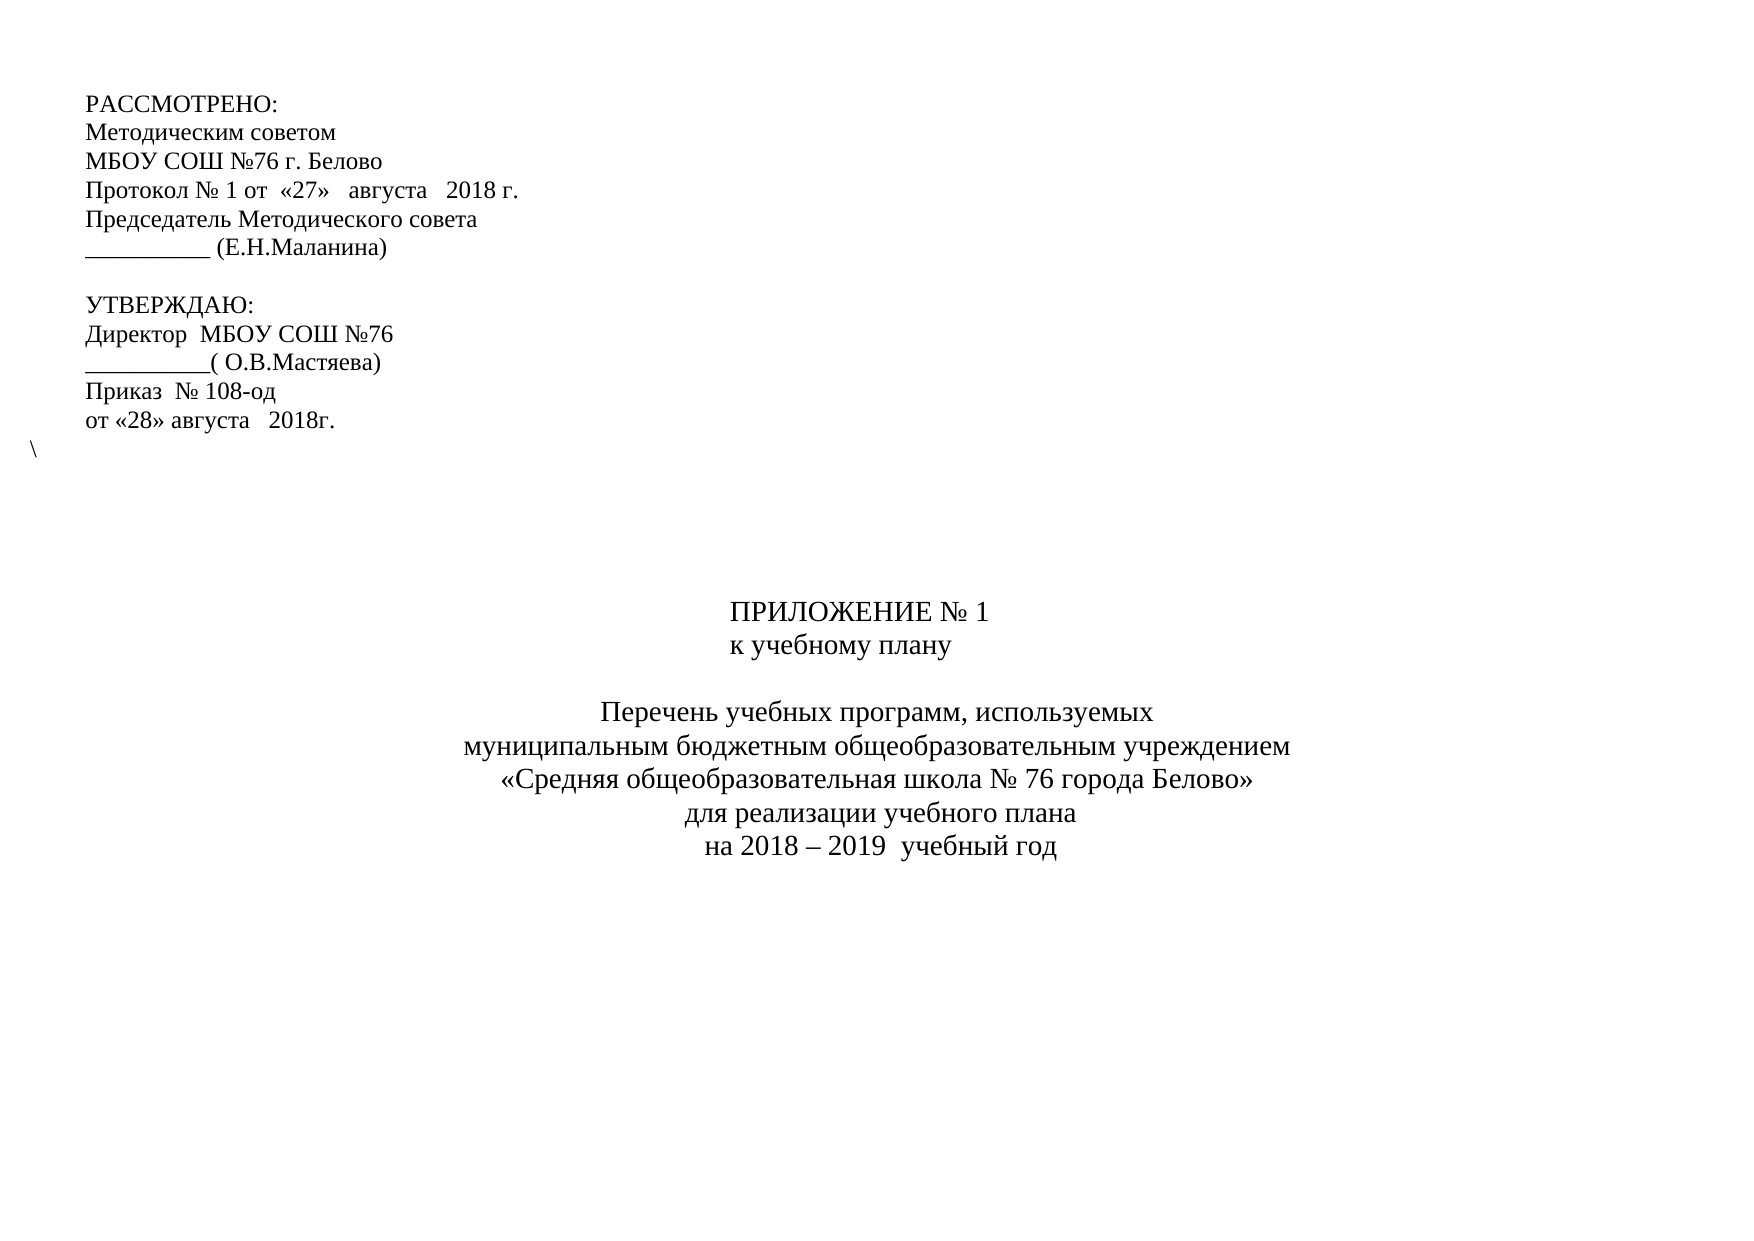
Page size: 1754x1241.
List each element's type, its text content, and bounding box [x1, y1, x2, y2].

text на 2018 – 2019 учебный год [29, 828, 1724, 862]
text к учебному плану [29, 627, 1724, 661]
table_header РАССМОТРЕНО: Методическим советом МБОУ СОШ №76 г. Белово Протокол № 1 от «27» августа 2018 г. Председатель Методического совета __________ (Е.Н.Маланина) УТВЕРЖДАЮ: Директор МБОУ СОШ №76 __________( О.В.Мастяева) Приказ № 108-од от «28» августа 2018г. [74, 89, 546, 434]
subtitle ПРИЛОЖЕНИЕ № 1 [29, 594, 1724, 627]
text муниципальным бюджетным общеобразовательным учреждением [29, 728, 1724, 761]
text \ [29, 434, 1724, 462]
text для реализации учебного плана [29, 795, 1724, 828]
text Перечень учебных программ, используемых [29, 694, 1724, 728]
text «Средняя общеобразовательная школа № Белово» [29, 761, 1724, 795]
